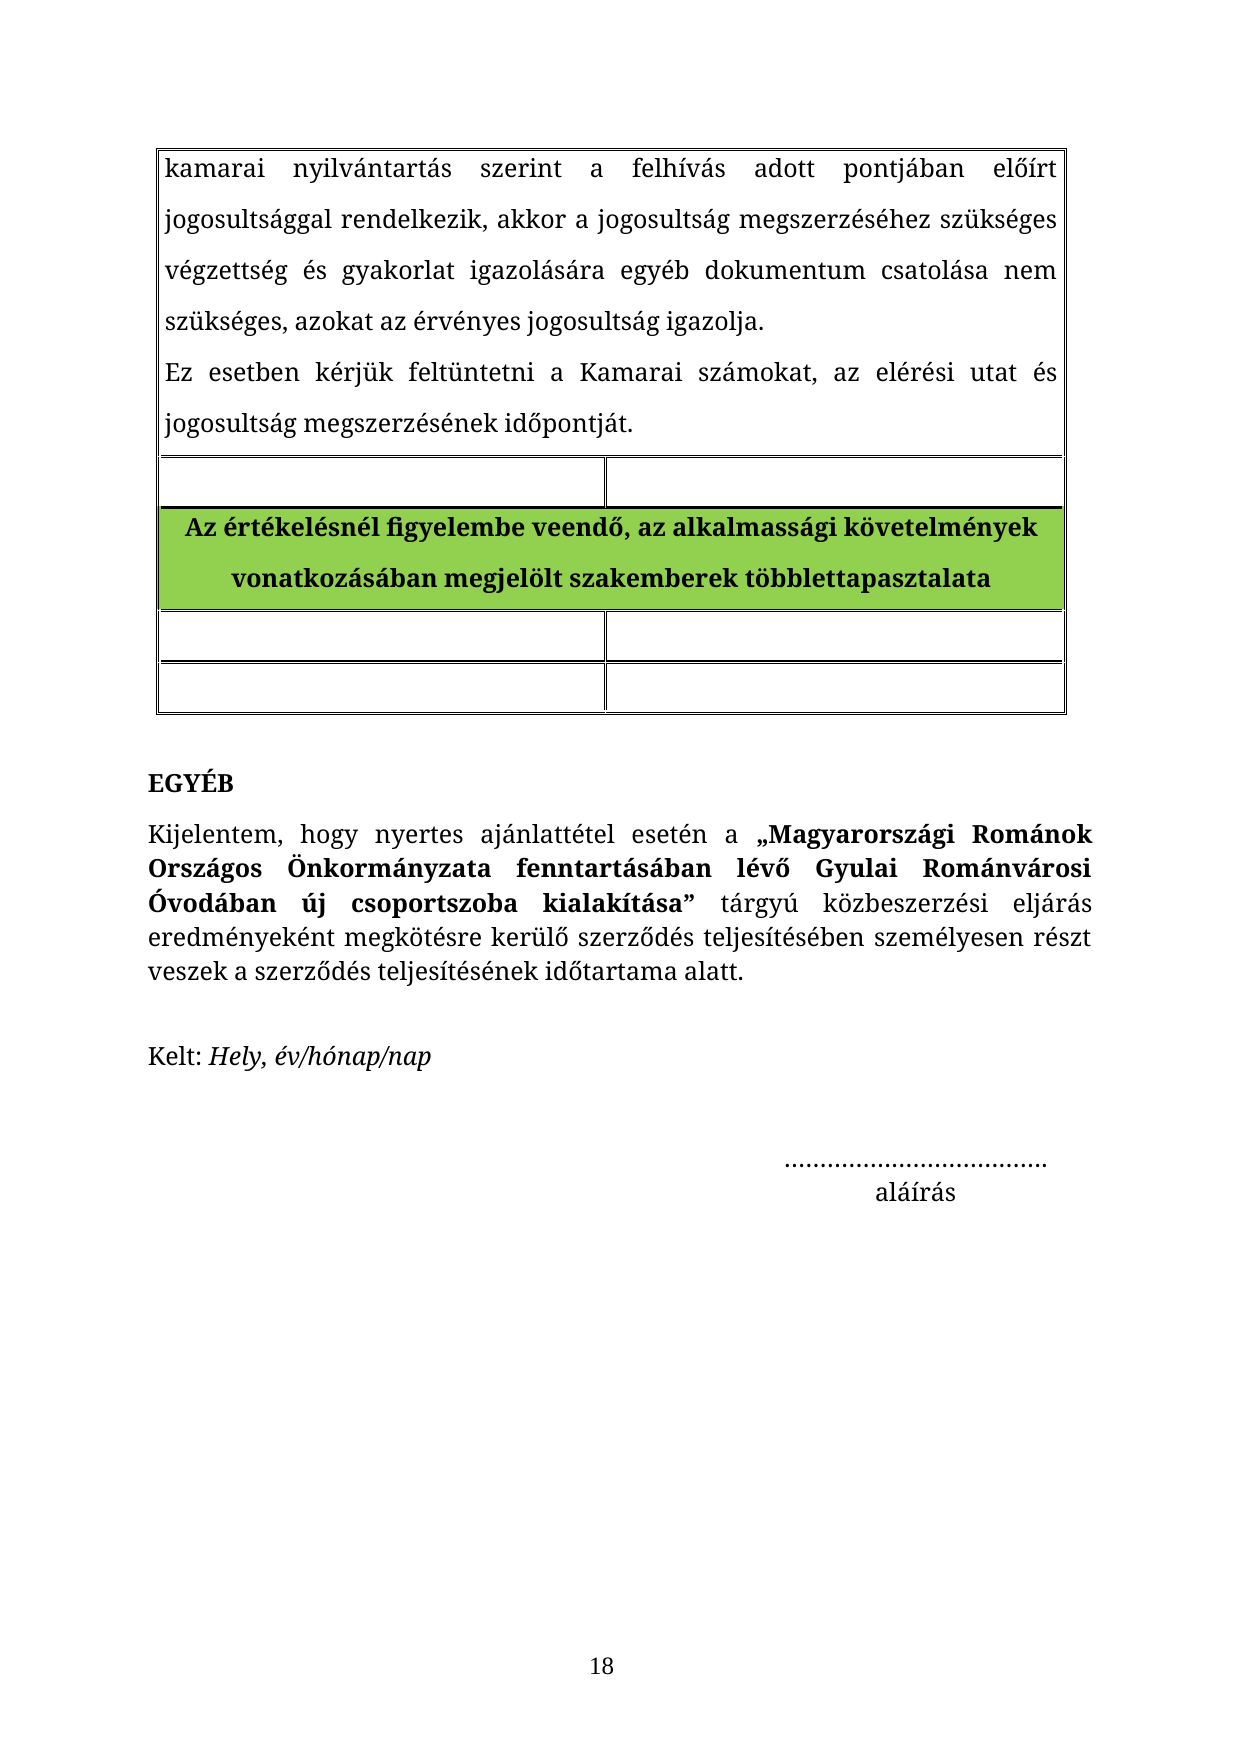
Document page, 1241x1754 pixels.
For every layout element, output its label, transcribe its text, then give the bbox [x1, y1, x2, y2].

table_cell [159, 151, 1064, 454]
text Kijelentem, hogy nyertes ajánlattétel esetén a „Magyarországi Románok Országos Önkormányzata fenntartásában lévő Gyulai Románvárosi Óvodában új csoportszoba kialakítása” tárgyú közbeszerzési eljárás eredményeként megkötésre kerülő szerződés teljesítésében személyesen részt veszek a szerződés teljesítésének időtartama alatt. [148, 817, 1092, 987]
text ………………………………. [148, 1141, 1092, 1174]
table_cell [606, 609, 1065, 660]
table_cell [159, 660, 606, 712]
text Kelt: Hely, év/hónap/nap [148, 1038, 1092, 1072]
table_cell [159, 455, 604, 506]
table_cell [157, 609, 606, 660]
text EGYÉB [148, 766, 1092, 800]
table_cell Az értékelésnél figyelembe veendő, az alkalmassági követelmények vonatkozásában megjelölt szakemberek többlettapasztalata [159, 506, 1064, 609]
text aláírás [148, 1174, 1092, 1209]
table_cell [606, 660, 1064, 712]
table_cell [607, 455, 1064, 506]
